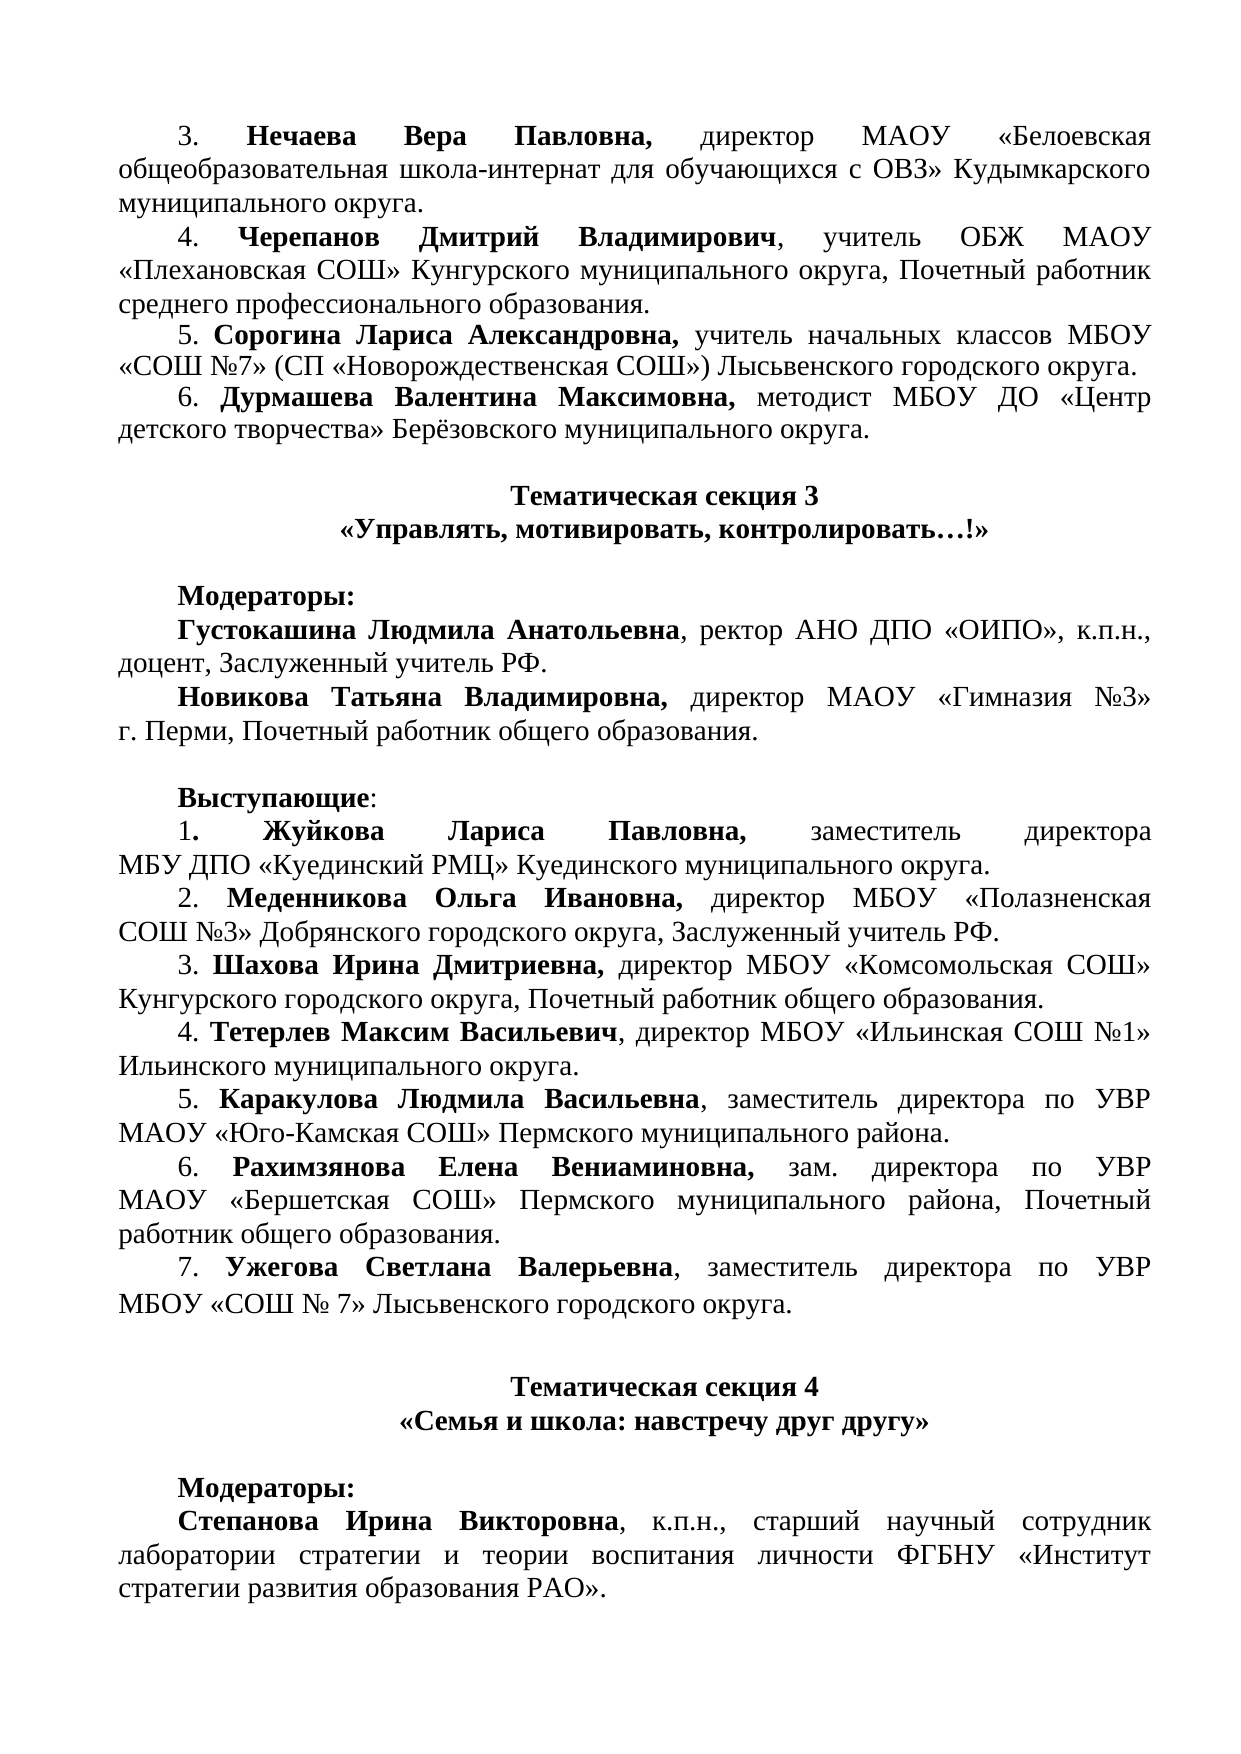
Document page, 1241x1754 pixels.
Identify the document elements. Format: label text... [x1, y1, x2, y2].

text «Семья и школа: навстречу друг другу» [177, 1403, 1152, 1436]
text Тематическая секция 4 [177, 1369, 1152, 1403]
text «Управлять, мотивировать, контролировать…!» [118, 511, 1152, 545]
text 6. Дурмашева Валентина Максимовна, методист МБОУ ДО «Центр детского творчества» Берёзовского муниципального округа. [118, 382, 1152, 444]
text 3. Нечаева Вера Павловна, директор МАОУ «Белоевская общеобразовательная школа-интернат для обучающихся с ОВЗ» Кудымкарского муниципального округа. [118, 118, 1152, 219]
text Новикова Татьяна Владимировна, директор МАОУ «Гимназия №3» г. Перми, Почетный работник общего образования. [118, 679, 1152, 746]
list 7. Ужегова Светлана Валерьевна, заместитель директора по УВР МБОУ «СОШ № 7» Лысьвенского городского округа. [118, 1249, 1152, 1320]
text Модераторы: [118, 578, 1152, 612]
text Модераторы: [118, 1470, 1152, 1503]
text Тематическая секция 3 [118, 478, 1152, 511]
text 3. Шахова Ирина Дмитриевна, директор МБОУ «Комсомольская СОШ» Кунгурского городского округа, Почетный работник общего образования. [118, 947, 1152, 1014]
text Густокашина Людмила Анатольевна, ректор АНО ДПО «ОИПО», к.п.н., доцент, Заслуженный учитель РФ. [118, 612, 1152, 679]
text 4. Черепанов Дмитрий Владимирович, учитель ОБЖ МАОУ «Плехановская СОШ» Кунгурского муниципального округа, Почетный работник среднего профессионального образования. [118, 219, 1152, 319]
text 5. Сорогина Лариса Александровна, учитель начальных классов МБОУ «СОШ №7» (СП «Новорождественская СОШ») Лысьвенского городского округа. [118, 319, 1152, 382]
text 5. Каракулова Людмила Васильевна, заместитель директора по УВР МАОУ «Юго-Камская СОШ» Пермского муниципального района. [118, 1082, 1152, 1149]
text 2. Меденникова Ольга Ивановна, директор МБОУ «Полазненская СОШ №3» Добрянского городского округа, Заслуженный учитель РФ. [118, 880, 1152, 947]
text Степанова Ирина Викторовна, к.п.н., старший научный сотрудник лаборатории стратегии и теории воспитания личности ФГБНУ «Институт стратегии развития образования РАО». [118, 1503, 1152, 1604]
text Выступающие: [118, 780, 1152, 813]
text 1. Жуйкова Лариса Павловна, заместитель директора МБУ ДПО «Куединский РМЦ» Куединского муниципального округа. [118, 813, 1152, 880]
text 6. Рахимзянова Елена Вениаминовна, зам. директора по УВР МАОУ «Бершетская СОШ» Пермского муниципального района, Почетный работник общего образования. [118, 1149, 1152, 1249]
text 4. Тетерлев Максим Васильевич, директор МБОУ «Ильинская СОШ №1» Ильинского муниципального округа. [118, 1014, 1152, 1082]
